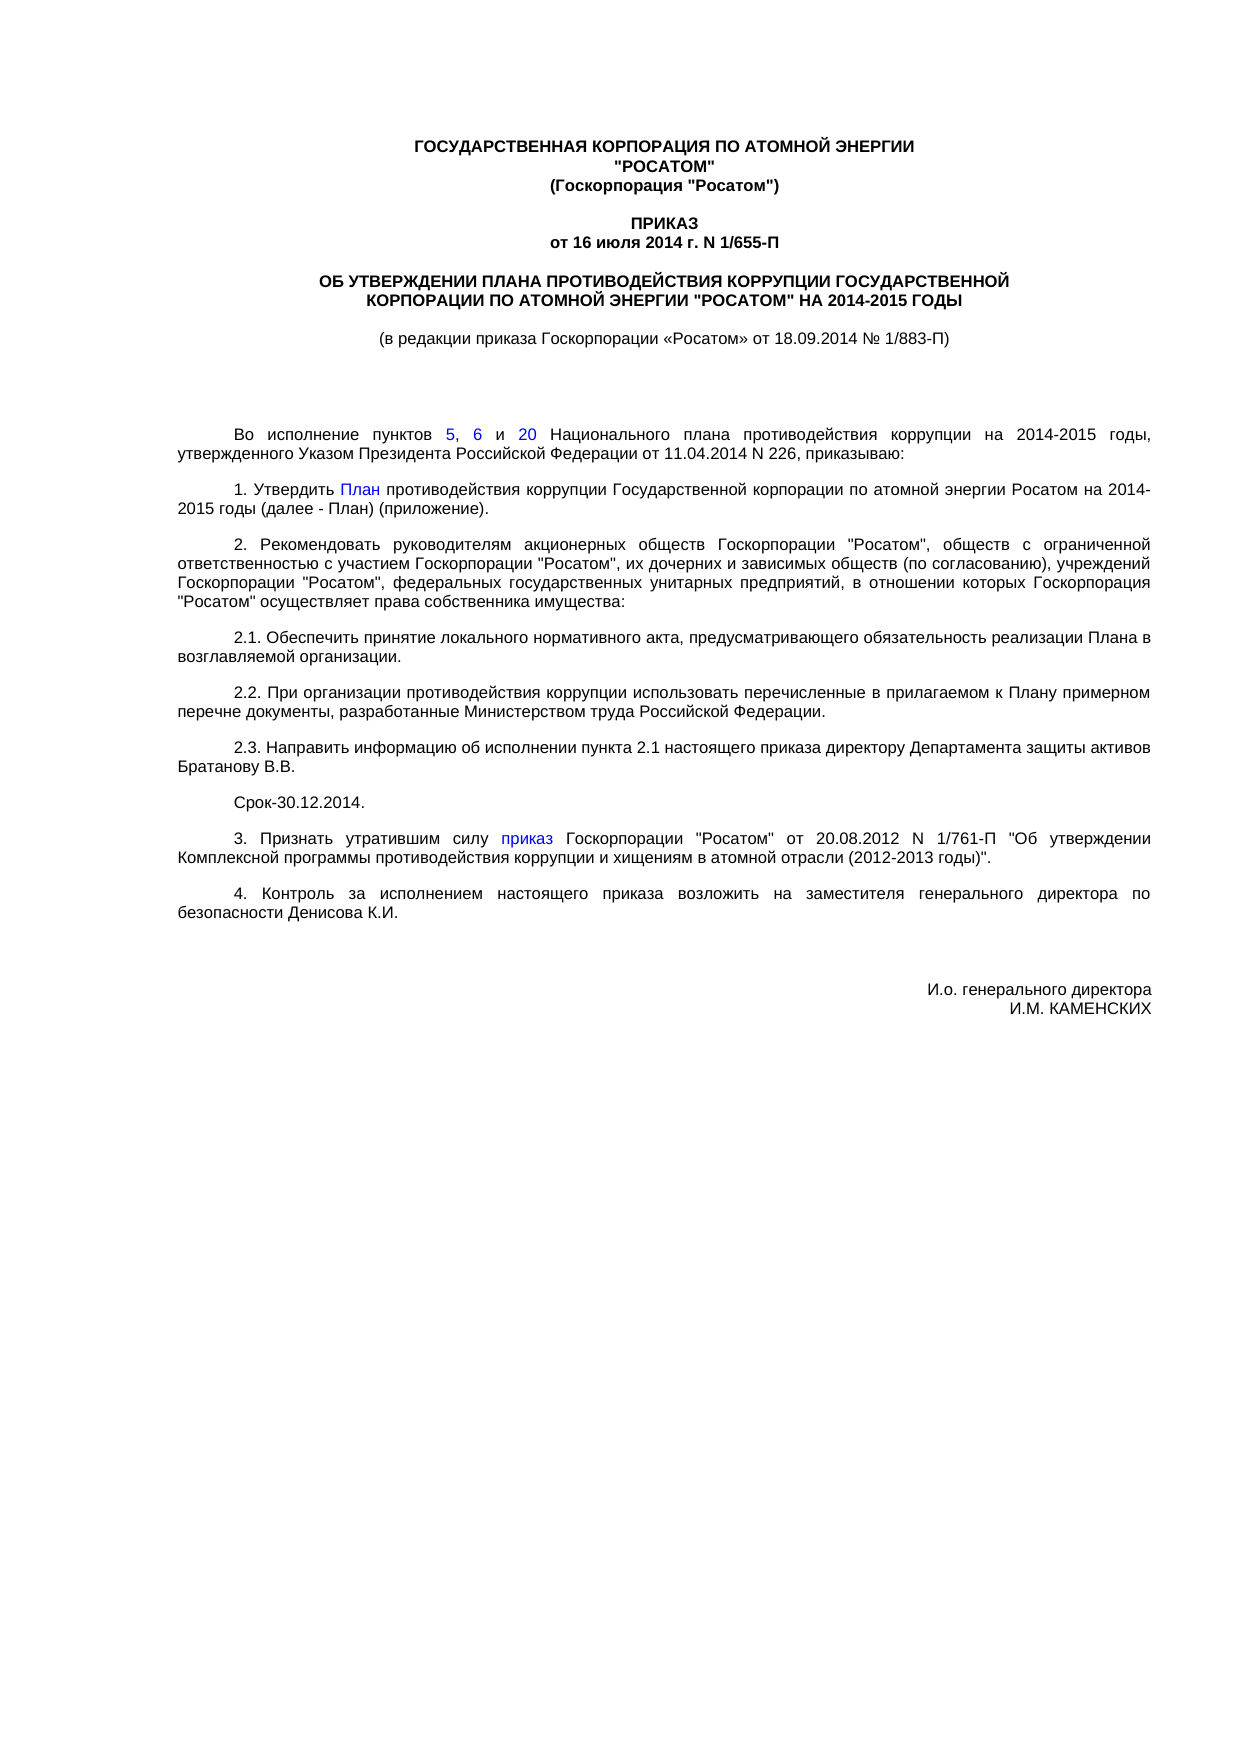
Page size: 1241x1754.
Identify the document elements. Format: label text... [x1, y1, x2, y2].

text 2. Рекомендовать руководителям акционерных обществ Госкорпорации "Росатом", обществ с ограниченной ответственностью с участием Госкорпорации "Росатом", их дочерних и зависимых обществ (по согласованию), учреждений Госкорпорации "Росатом", федеральных государственных унитарных предприятий, в отношении которых Госкорпорация "Росатом" осуществляет права собственника имущества: [177, 535, 1152, 611]
text (Госкорпорация "Росатом") [177, 176, 1152, 195]
text 2.3. Направить информацию об исполнении пункта 2.1 настоящего приказа директору Департамента защиты активов Братанову В.В. [177, 738, 1152, 776]
text (в редакции приказа Госкорпорации «Росатом» от 18.09.2014 № 1/883-П) [177, 329, 1152, 348]
text И.о. генерального директора [177, 980, 1152, 999]
text КОРПОРАЦИИ ПО АТОМНОЙ ЭНЕРГИИ "РОСАТОМ" НА 2014-2015 ГОДЫ [177, 291, 1152, 310]
text И.М. КАМЕНСКИХ [177, 999, 1152, 1018]
text 2.1. Обеспечить принятие локального нормативного акта, предусматривающего обязательность реализации Плана в возглавляемой организации. [177, 628, 1152, 666]
text 1. Утвердить План противодействия коррупции Государственной корпорации по атомной энергии Росатом на 2014-2015 годы (далее - План) (приложение). [177, 480, 1152, 518]
text Срок-30.12.2014. [177, 793, 1152, 812]
text Во исполнение пунктов 5, 6 и 20 Национального плана противодействия коррупции на 2014-2015 годы, утвержденного Указом Президента Российской Федерации от 11.04.2014 N 226, приказываю: [177, 425, 1152, 463]
text 3. Признать утратившим силу приказ Госкорпорации "Росатом" от 20.08.2012 N 1/761-П "Об утверждении Комплексной программы противодействия коррупции и хищениям в атомной отрасли (2012-2013 годы)". [177, 829, 1152, 867]
text 2.2. При организации противодействия коррупции использовать перечисленные в прилагаемом к Плану примерном перечне документы, разработанные Министерством труда Российской Федерации. [177, 683, 1152, 721]
text "РОСАТОМ" [177, 156, 1152, 176]
text ОБ УТВЕРЖДЕНИИ ПЛАНА ПРОТИВОДЕЙСТВИЯ КОРРУПЦИИ ГОСУДАРСТВЕННОЙ [177, 271, 1152, 291]
text ГОСУДАРСТВЕННАЯ КОРПОРАЦИЯ ПО АТОМНОЙ ЭНЕРГИИ [177, 137, 1152, 156]
text от 16 июля 2014 г. N 1/655-П [177, 233, 1152, 252]
text ПРИКАЗ [177, 214, 1152, 233]
text 4. Контроль за исполнением настоящего приказа возложить на заместителя генерального директора по безопасности Денисова К.И. [177, 884, 1152, 922]
